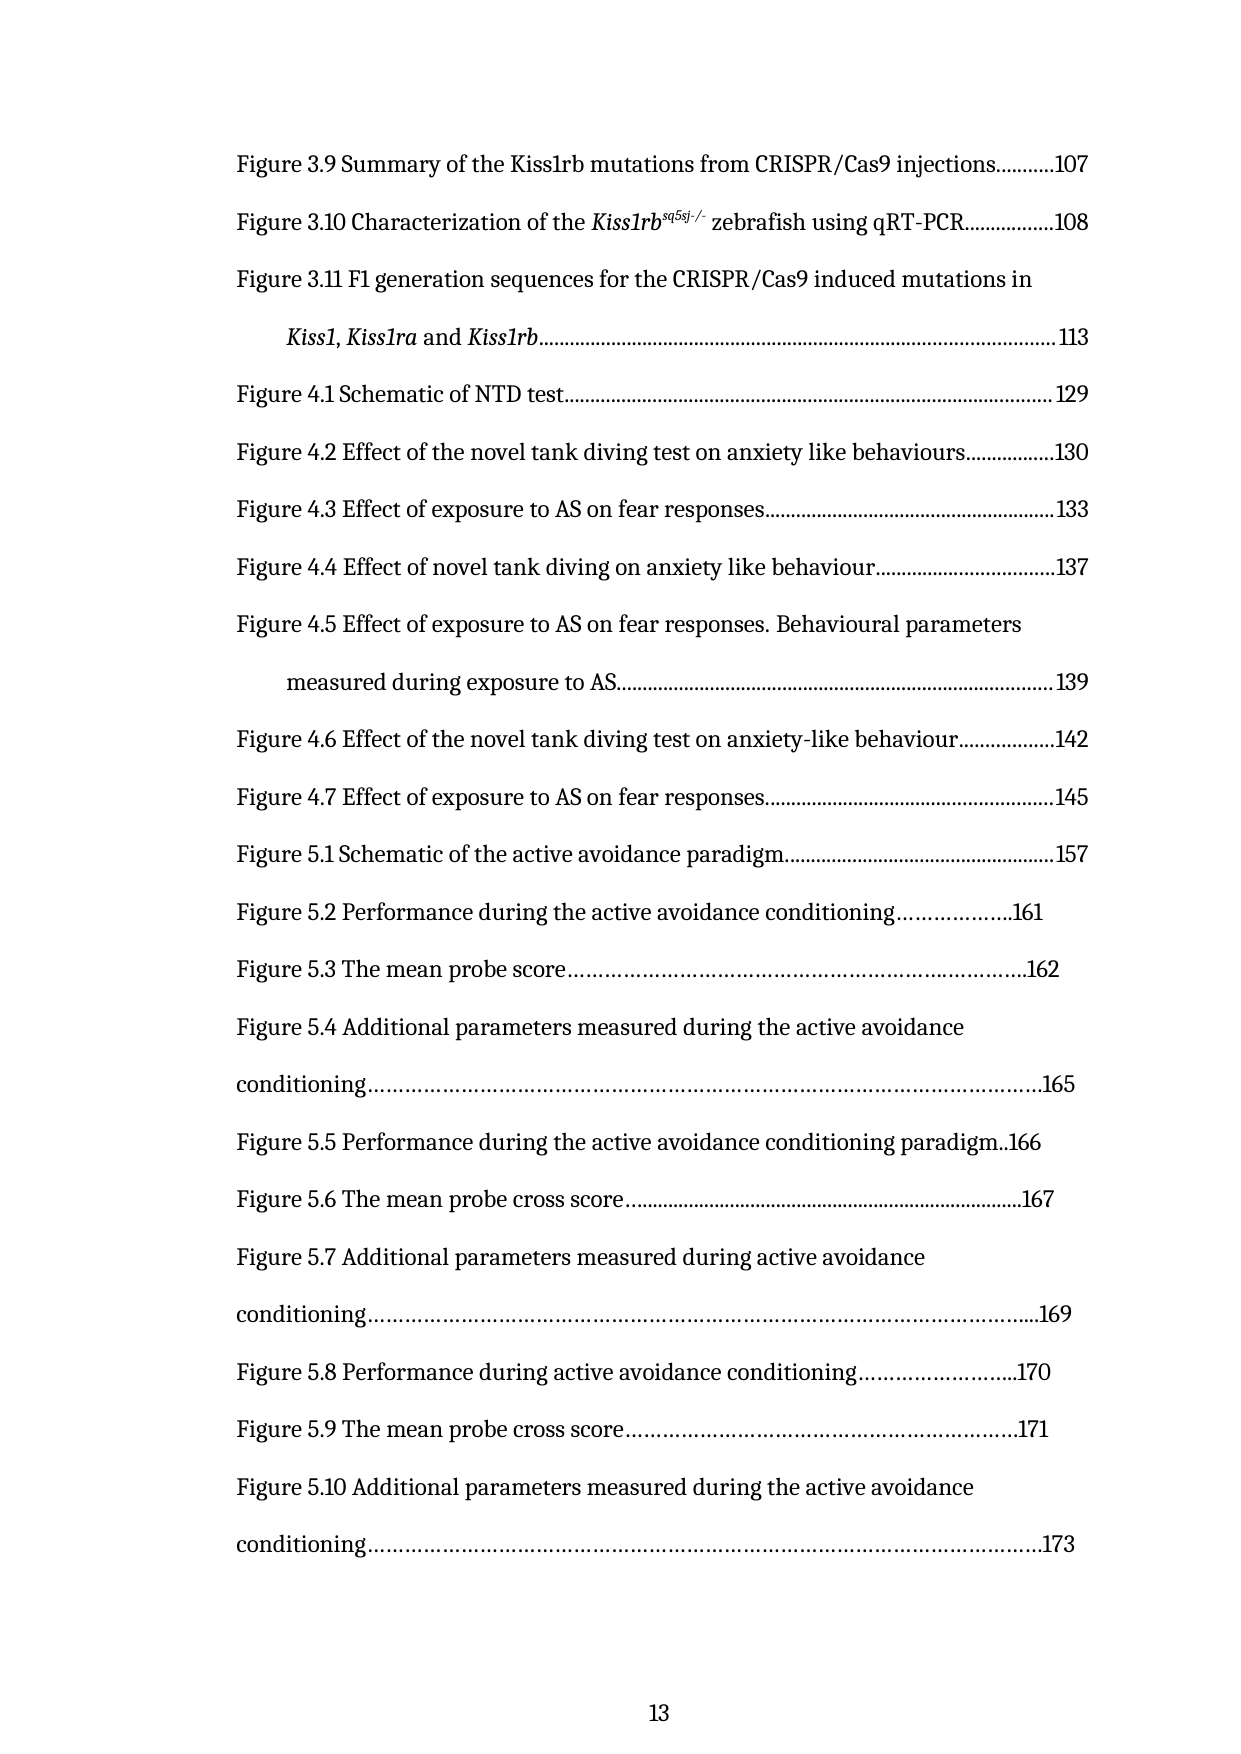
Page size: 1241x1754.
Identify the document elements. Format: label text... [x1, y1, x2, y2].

text Figure 5.1 Schematic of the active avoidance paradigm. 157 [236, 840, 1090, 869]
text Figure 5.6 The mean probe cross score…..........................................................................167 [236, 1185, 1090, 1214]
text Figure 5.10 Additional parameters measured during the active avoidance conditioning………………………………………………………………………………………………173 [236, 1472, 1090, 1559]
text Figure 4.5 Effect of exposure to AS on fear responses. Behavioural parameters measured during exposure to AS. 139 [236, 610, 1090, 696]
text Figure 5.7 Additional parameters measured during active avoidance conditioning……………………………………………………………………………………………...169 [236, 1242, 1090, 1329]
text Figure 5.5 Performance during the active avoidance conditioning paradigm..166 [236, 1127, 1090, 1156]
text Figure 4.6 Effect of the novel tank diving test on anxiety-like behaviour 142 [236, 725, 1090, 754]
text Figure 5.4 Additional parameters measured during the active avoidance conditioning………………………………………………………………………………………………165 [236, 1012, 1090, 1099]
text Figure 4.1 Schematic of NTD test. 129 [236, 380, 1090, 409]
text Figure 4.4 Effect of novel tank diving on anxiety like behaviour 137 [236, 552, 1090, 581]
text Figure 5.3 The mean probe score…………………………………………………….………….162 [236, 955, 1090, 984]
text Figure 5.8 Performance during active avoidance conditioning……………………..170 [236, 1357, 1090, 1386]
text Figure 4.3 Effect of exposure to AS on fear responses. 133 [236, 495, 1090, 524]
text Figure 4.2 Effect of the novel tank diving test on anxiety like behaviours 130 [236, 437, 1090, 466]
text Figure 3.11 F1 generation sequences for the CRISPR/Cas9 induced mutations in Kiss1, Kiss1ra and Kiss1rb. 113 [236, 265, 1090, 351]
text Figure 5.2 Performance during the active avoidance conditioning……………….161 [236, 897, 1090, 926]
text Figure 4.7 Effect of exposure to AS on fear responses.. 145 [236, 782, 1090, 811]
text Figure 5.9 The mean probe cross score………………………………………………………171 [236, 1415, 1093, 1444]
text Figure 3.10 Characterization of the Kiss1rbsq5sj-/- zebrafish using qRT-PCR. 108 [236, 207, 1090, 236]
text Figure 3.9 Summary of the Kiss1rb mutations from CRISPR/Cas9 injections. 107 [236, 150, 1090, 179]
